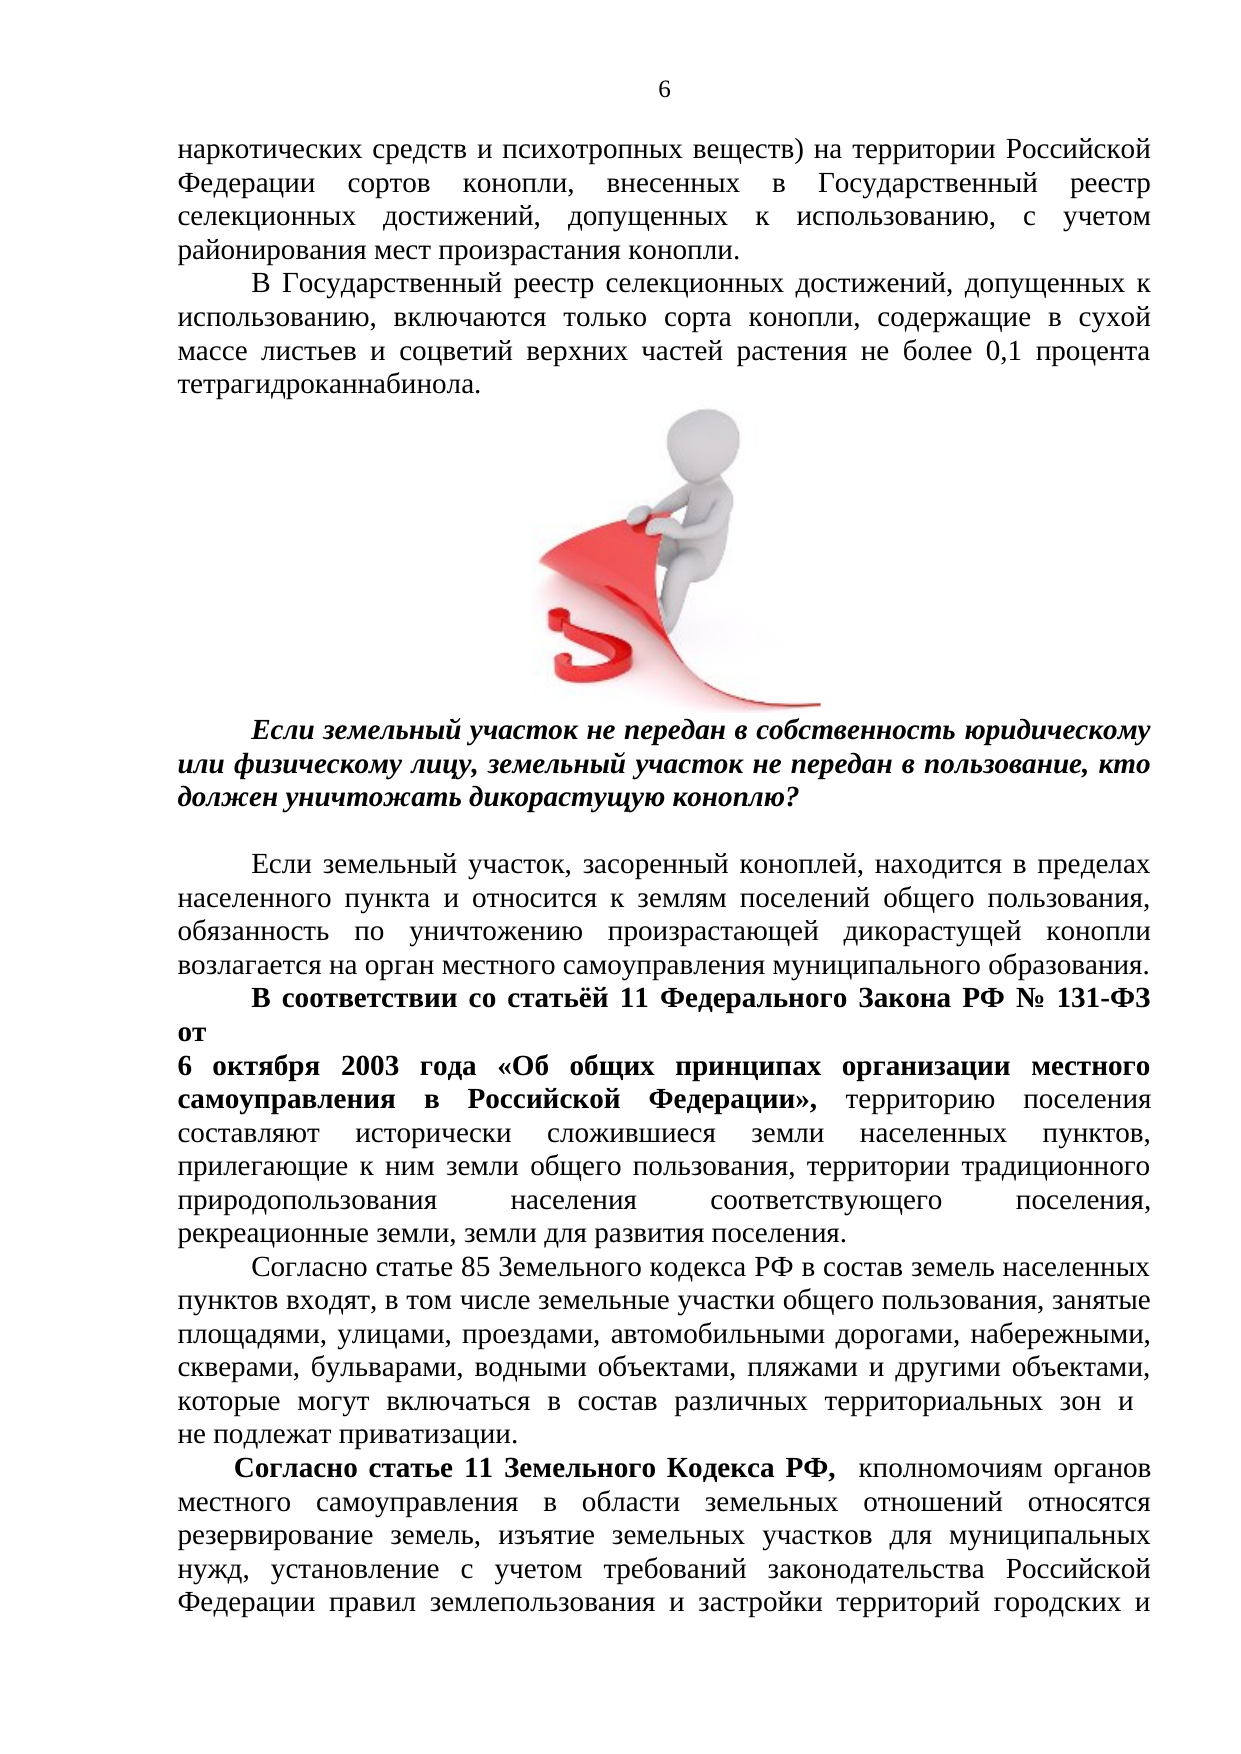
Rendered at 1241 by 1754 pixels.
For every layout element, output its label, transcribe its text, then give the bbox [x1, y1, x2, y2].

text Если земельный участок, засоренный коноплей, находится в пределах населенного пункта и относится к землям поселений общего пользования, обязанность по уничтожению произрастающей дикорастущей конопли возлагается на орган местного самоуправления муниципального образования. [177, 846, 1152, 981]
text В Государственный реестр селекционных достижений, допущенных к использованию, включаются только сорта конопли, содержащие в сухой массе листьев и соцветий верхних частей растения не более 0,1 процента тетрагидроканнабинола. [177, 266, 1152, 400]
text Согласно статье 85 Земельного кодекса РФ в состав земель населенных пунктов входят, в том числе земельные участки общего пользования, занятые площадями, улицами, проездами, автомобильными дорогами, набережными, скверами, бульварами, водными объектами, пляжами и другими объектами, которые могут включаться в состав различных территориальных зон и не подлежат приватизации. [177, 1249, 1152, 1450]
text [177, 131, 1152, 266]
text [177, 1450, 1152, 1618]
text Если земельный участок не передан в собственность юридическому или физическому лицу, земельный участок не передан в пользование, кто должен уничтожать дикорастущую коноплю? [177, 712, 1152, 813]
text В соответствии со статьёй 11 Федерального Закона РФ № 131-ФЗ от 6 октября 2003 года «Об общих принципах организации местного самоуправления в Российской Федерации», территорию поселения составляют исторически сложившиеся земли населенных пунктов, прилегающие к ним земли общего пользования, территории традиционного природопользования населения соответствующего поселения, рекреационные земли, земли для развития поселения. [177, 981, 1152, 1249]
picture [508, 399, 821, 713]
